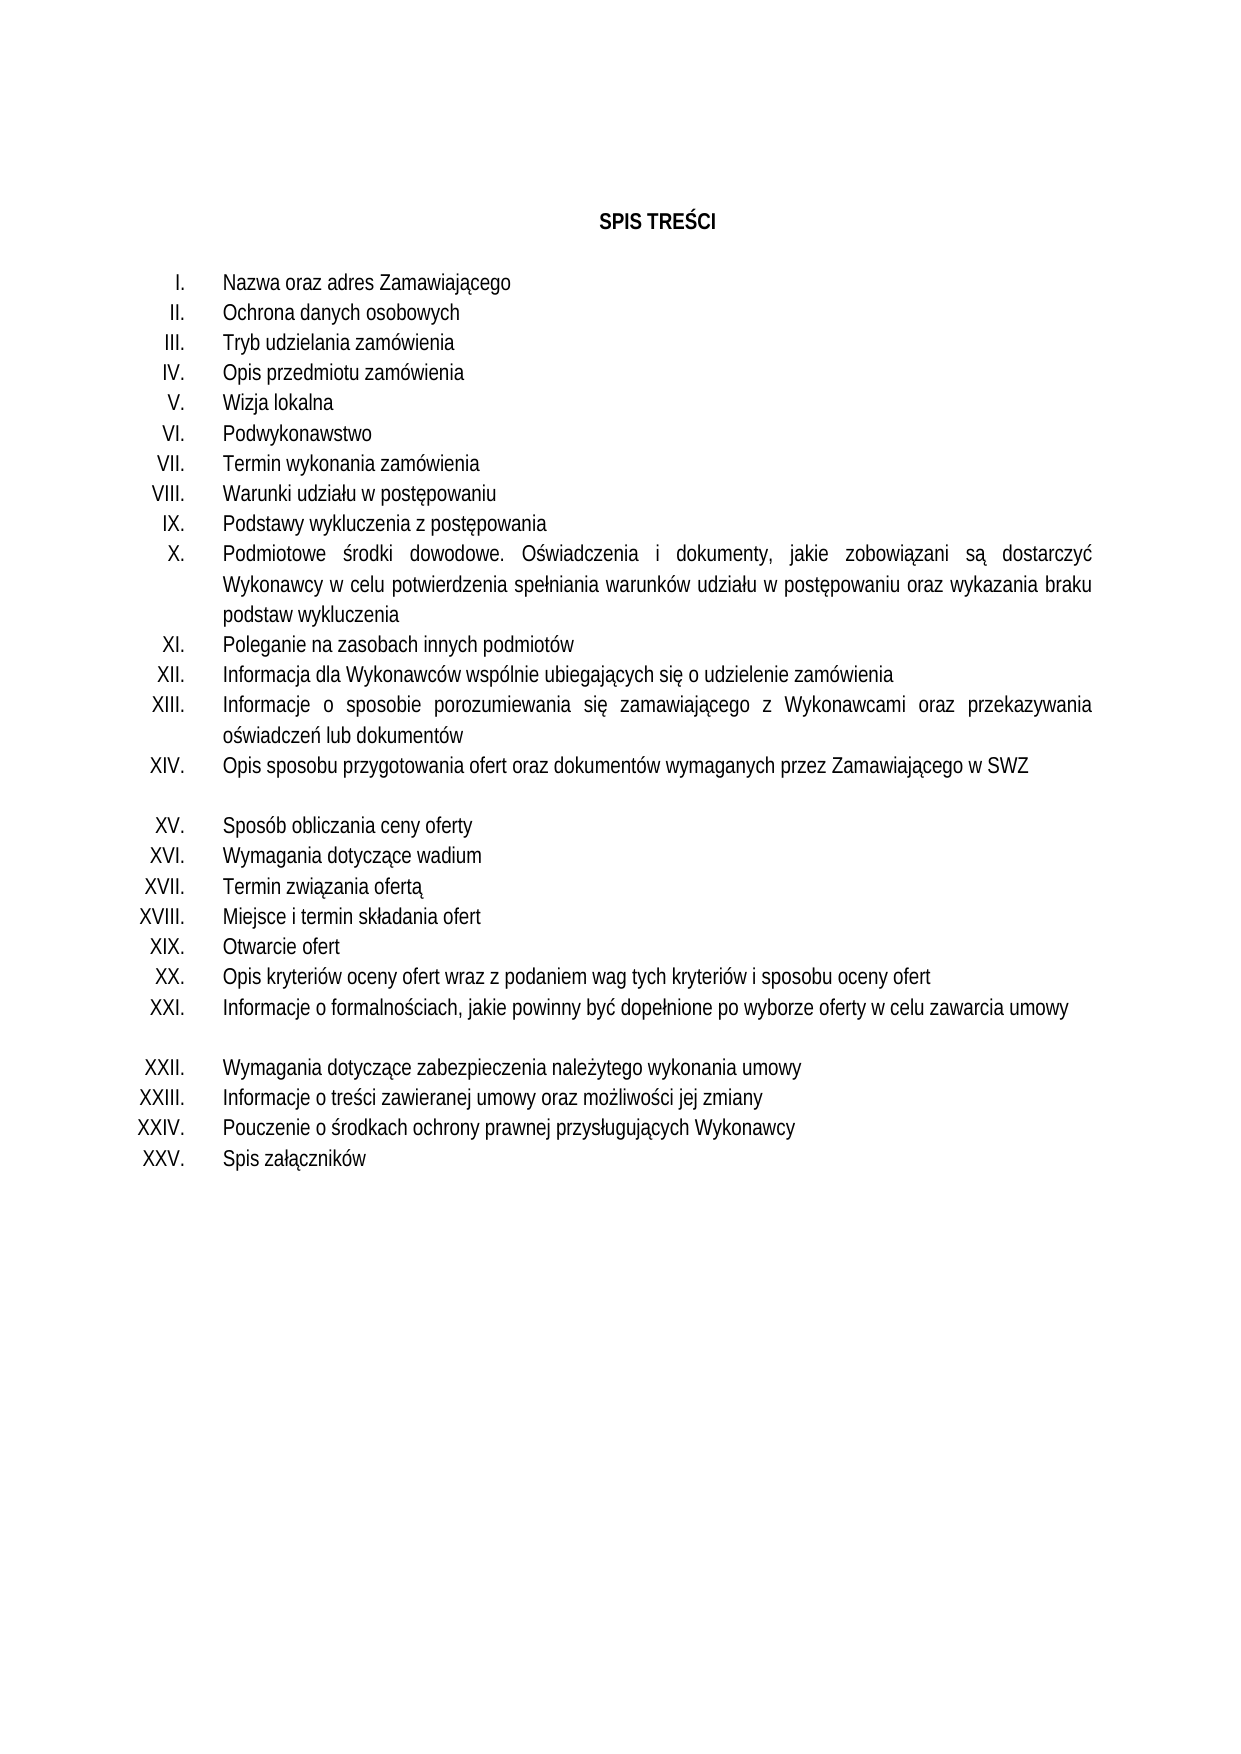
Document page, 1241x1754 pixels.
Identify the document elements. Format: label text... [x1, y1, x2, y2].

list Wizja lokalna [185, 389, 1093, 416]
list Wymagania dotyczące wadium [185, 842, 1093, 869]
list Podmiotowe środki dowodowe. Oświadczenia i dokumenty, jakie zobowiązani są dostarczyć Wykonawcy w celu potwierdzenia spełniania warunków udziału w postępowaniu oraz wykazania braku podstaw wykluczenia [185, 540, 1093, 627]
list Opis kryteriów oceny ofert wraz z podaniem wag tych kryteriów i sposobu oceny ofert [185, 963, 1093, 989]
list Miejsce i termin składania ofert [185, 903, 1093, 929]
list Podstawy wykluczenia z postępowania [185, 510, 1093, 536]
list Informacje o treści zawieranej umowy oraz możliwości jej zmiany [185, 1084, 1093, 1110]
list Informacje o formalnościach, jakie powinny być dopełnione po wyborze oferty w celu zawarcia umowy [185, 993, 1093, 1050]
list Termin wykonania zamówienia [185, 450, 1093, 476]
list Opis przedmiotu zamówienia [185, 359, 1093, 385]
list Pouczenie o środkach ochrony prawnej przysługujących Wykonawcy [185, 1114, 1093, 1141]
list Podwykonawstwo [185, 419, 1093, 446]
list Termin związania ofertą [185, 873, 1093, 899]
list Informacja dla Wykonawców wspólnie ubiegających się o udzielenie zamówienia [185, 661, 1093, 687]
list Wymagania dotyczące zabezpieczenia należytego wykonania umowy [185, 1054, 1093, 1080]
list Opis sposobu przygotowania ofert oraz dokumentów wymaganych przez Zamawiającego w SWZ [185, 752, 1093, 808]
list Spis załączników [185, 1144, 1093, 1171]
list Ochrona danych osobowych [185, 299, 1093, 325]
list Warunki udziału w postępowaniu [185, 480, 1093, 506]
list SPIS TREŚCI [223, 208, 1093, 234]
list Sposób obliczania ceny oferty [185, 812, 1093, 838]
list Poleganie na zasobach innych podmiotów [185, 631, 1093, 657]
list Tryb udzielania zamówienia [185, 329, 1093, 355]
list Nazwa oraz adres Zamawiającego [185, 268, 1093, 295]
list Informacje o sposobie porozumiewania się zamawiającego z Wykonawcami oraz przekazywania oświadczeń lub dokumentów [185, 691, 1093, 748]
list Otwarcie ofert [185, 933, 1093, 959]
